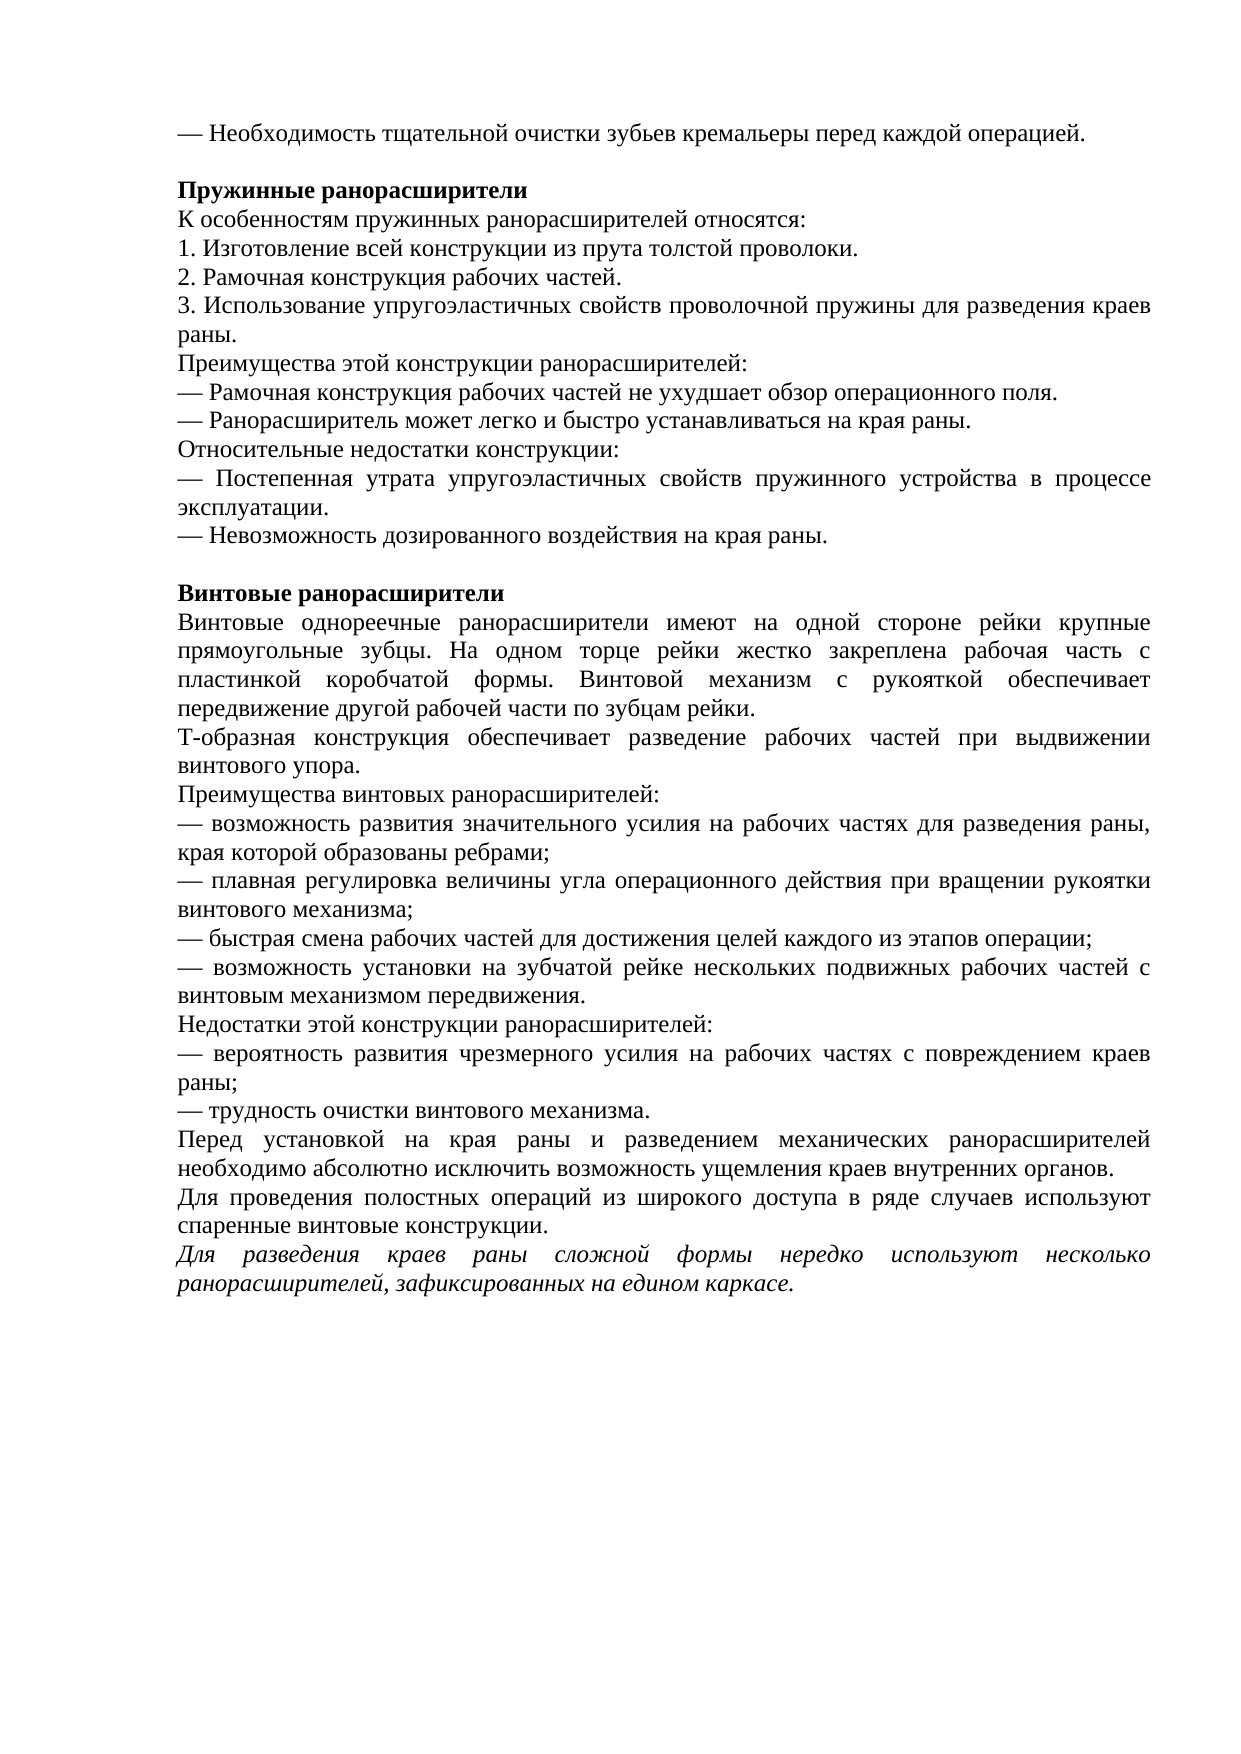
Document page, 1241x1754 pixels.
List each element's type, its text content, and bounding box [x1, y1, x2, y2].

text Для проведения полостных операций из широкого доступа в ряде случаев используют спаренные винтовые конструкции. [177, 1182, 1152, 1239]
text — возможность развития значительного усилия на рабочих частях для разведения раны, края которой образованы ребрами; [177, 808, 1152, 866]
text Преимущества этой конструкции ранорасширителей: [177, 348, 1152, 377]
text — трудность очистки винтового механизма. [177, 1096, 1152, 1124]
text — быстрая смена рабочих частей для достижения целей каждого из этапов операции; [177, 923, 1152, 952]
text 3. Использование упругоэластичных свойств проволочной пружины для разведения краев раны. [177, 291, 1152, 348]
text — Невозможность дозированного воздействия на края раны. [177, 521, 1152, 549]
text Пружинные ранорасширители [177, 176, 1152, 204]
text Винтовые однореечные ранорасширители имеют на одной стороне рейки крупные прямоугольные зубцы. На одном торце рейки жестко закреплена рабочая часть с пластинкой коробчатой формы. Винтовой механизм с рукояткой обеспечивает передвижение другой рабочей части по зубцам рейки. [177, 607, 1152, 722]
text Т-образная конструкция обеспечивает разведение рабочих частей при выдвижении винтового упора. [177, 722, 1152, 779]
text — вероятность развития чрезмерного усилия на рабочих частях с повреждением краев раны; [177, 1038, 1152, 1096]
text 1. Изготовление всей конструкции из прута толстой проволоки. [177, 233, 1152, 262]
text Винтовые ранорасширители [177, 578, 1152, 607]
text — Рамочная конструкция рабочих частей не ухудшает обзор операционного поля. [177, 377, 1152, 406]
text — возможность установки на зубчатой рейке нескольких подвижных рабочих частей с винтовым механизмом передвижения. [177, 952, 1152, 1009]
text Перед установкой на края раны и разведением механических ранорасширителей необходимо абсолютно исключить возможность ущемления краев внутренних органов. [177, 1124, 1152, 1182]
text Относительные недостатки конструкции: [177, 434, 1152, 463]
text — Ранорасширитель может легко и быстро устанавливаться на края раны. [177, 406, 1152, 434]
text — плавная регулировка величины угла операционного действия при вращении рукоятки винтового механизма; [177, 866, 1152, 923]
text 2. Рамочная конструкция рабочих частей. [177, 262, 1152, 291]
text Недостатки этой конструкции ранорасширителей: [177, 1009, 1152, 1038]
text Преимущества винтовых ранорасширителей: [177, 779, 1152, 808]
text — Необходимость тщательной очистки зубьев кремальеры перед каждой операцией. [177, 118, 1152, 147]
text — Постепенная утрата упругоэластичных свойств пружинного устройства в процессе эксплуатации. [177, 463, 1152, 521]
text К особенностям пружинных ранорасширителей относятся: [177, 204, 1152, 233]
text Для разведения краев раны сложной формы нередко используют несколько ранорасширителей, зафиксированных на едином каркасе. [177, 1239, 1152, 1297]
